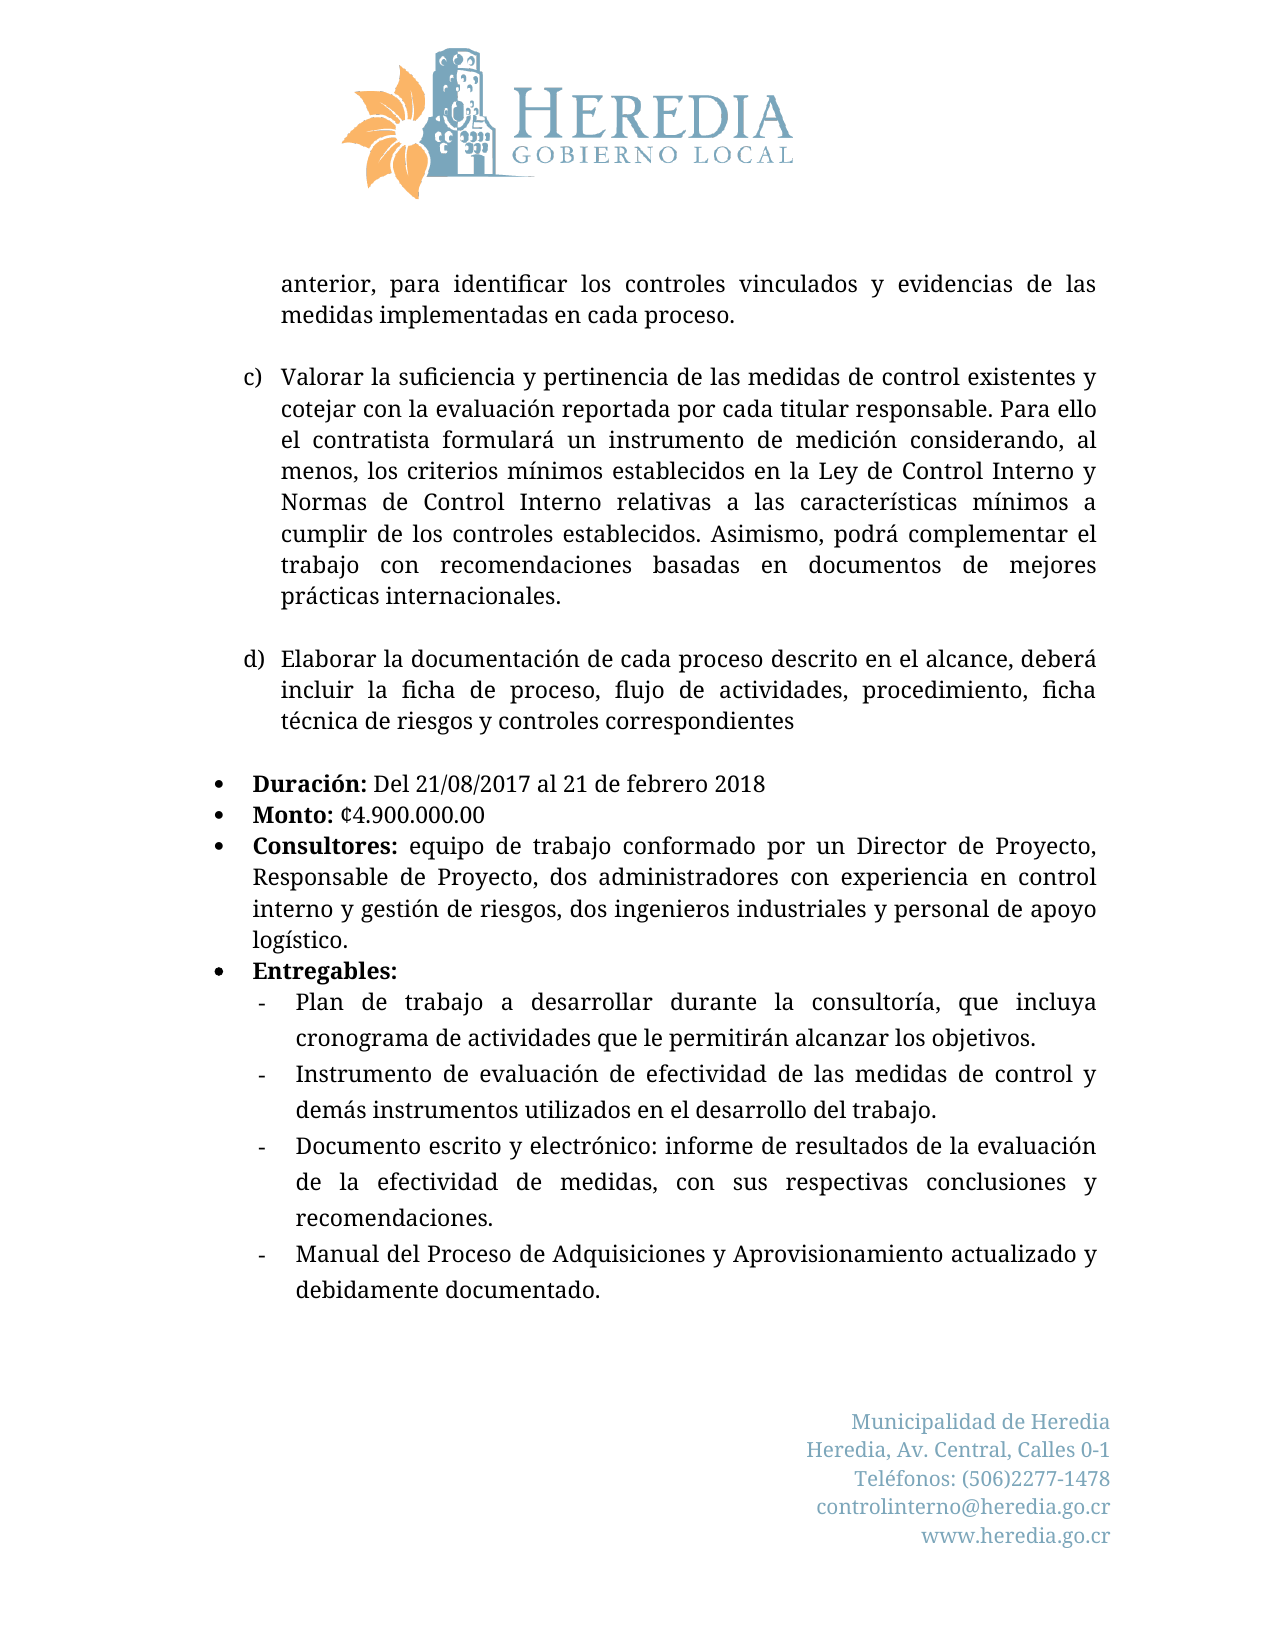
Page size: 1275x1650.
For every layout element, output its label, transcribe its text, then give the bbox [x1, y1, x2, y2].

list Instrumento de evaluación de efectividad de las medidas de control y demás instrumentos utilizados en el desarrollo del trabajo. [258, 1058, 1098, 1125]
list Duración: Del 21/08/2017 al 21 de febrero 2018 [215, 767, 1098, 799]
list Consultores: equipo de trabajo conformado por un Director de Proyecto, Responsable de Proyecto, dos administradores con experiencia en control interno y gestión de riesgos, dos ingenieros industriales y personal de apoyo logístico. [215, 830, 1098, 955]
list Valorar la suficiencia y pertinencia de las medidas de control existentes y cotejar con la evaluación reportada por cada titular responsable. Para ello el contratista formulará un instrumento de medición considerando, al menos, los criterios mínimos establecidos en la Ley de Control Interno y Normas de Control Interno relativas a las características mínimos a cumplir de los controles establecidos. Asimismo, podrá complementar el trabajo con recomendaciones basadas en documentos de mejores prácticas internacionales. [243, 361, 1098, 611]
list Documento escrito y electrónico: informe de resultados de la evaluación de la efectividad de medidas, con sus respectivas conclusiones y recomendaciones. [258, 1130, 1098, 1233]
list Entregables: [215, 955, 1098, 986]
list Monto: ¢4.900.000.00 [215, 799, 1098, 830]
list Manual del Proceso de Adquisiciones y Aprovisionamiento actualizado y debidamente documentado. [258, 1238, 1098, 1305]
list Plan de trabajo a desarrollar durante la consultoría, que incluya cronograma de actividades que le permitirán alcanzar los objetivos. [258, 986, 1098, 1053]
picture [338, 46, 798, 200]
list Elaborar la documentación de cada proceso descrito en el alcance, deberá incluir la ficha de proceso, flujo de actividades, procedimiento, ficha técnica de riesgos y controles correspondientes [243, 642, 1098, 736]
